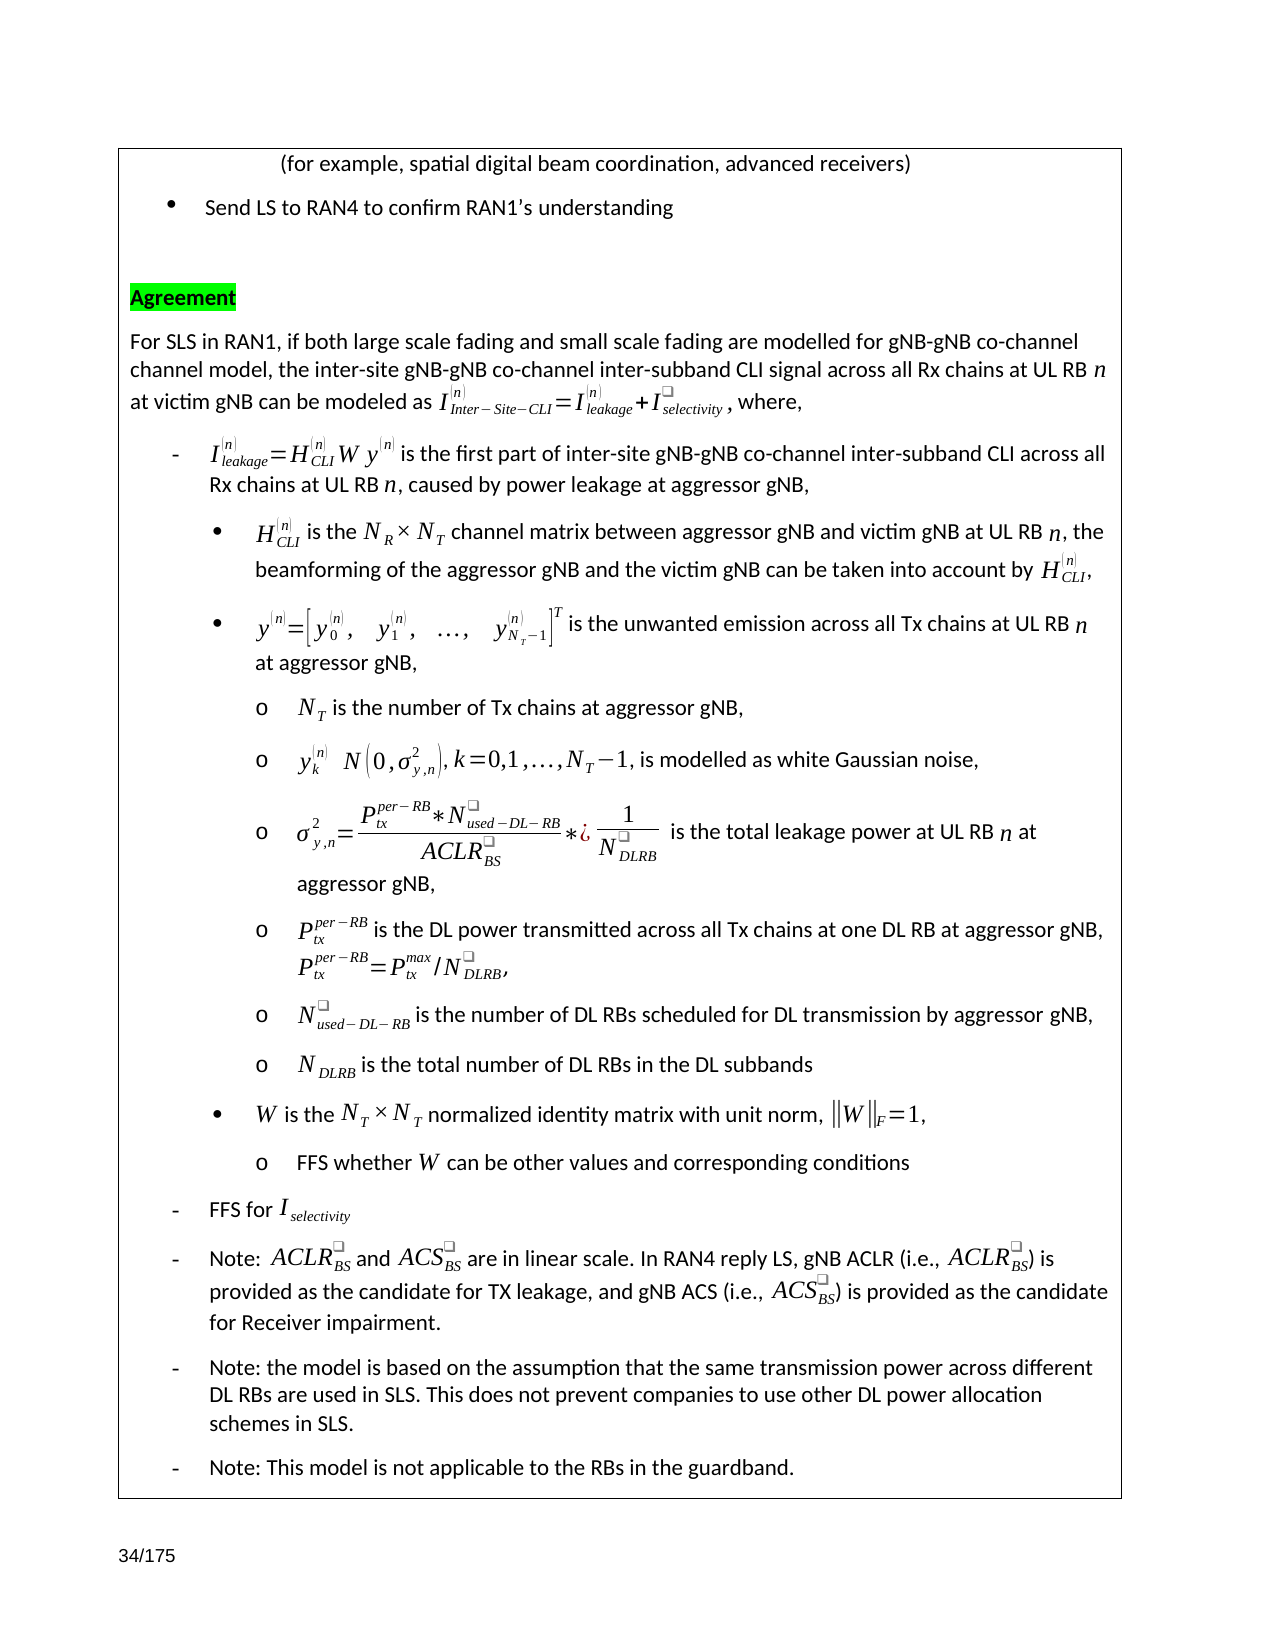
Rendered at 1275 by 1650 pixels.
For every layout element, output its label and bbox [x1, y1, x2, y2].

table_header [119, 149, 1121, 1498]
